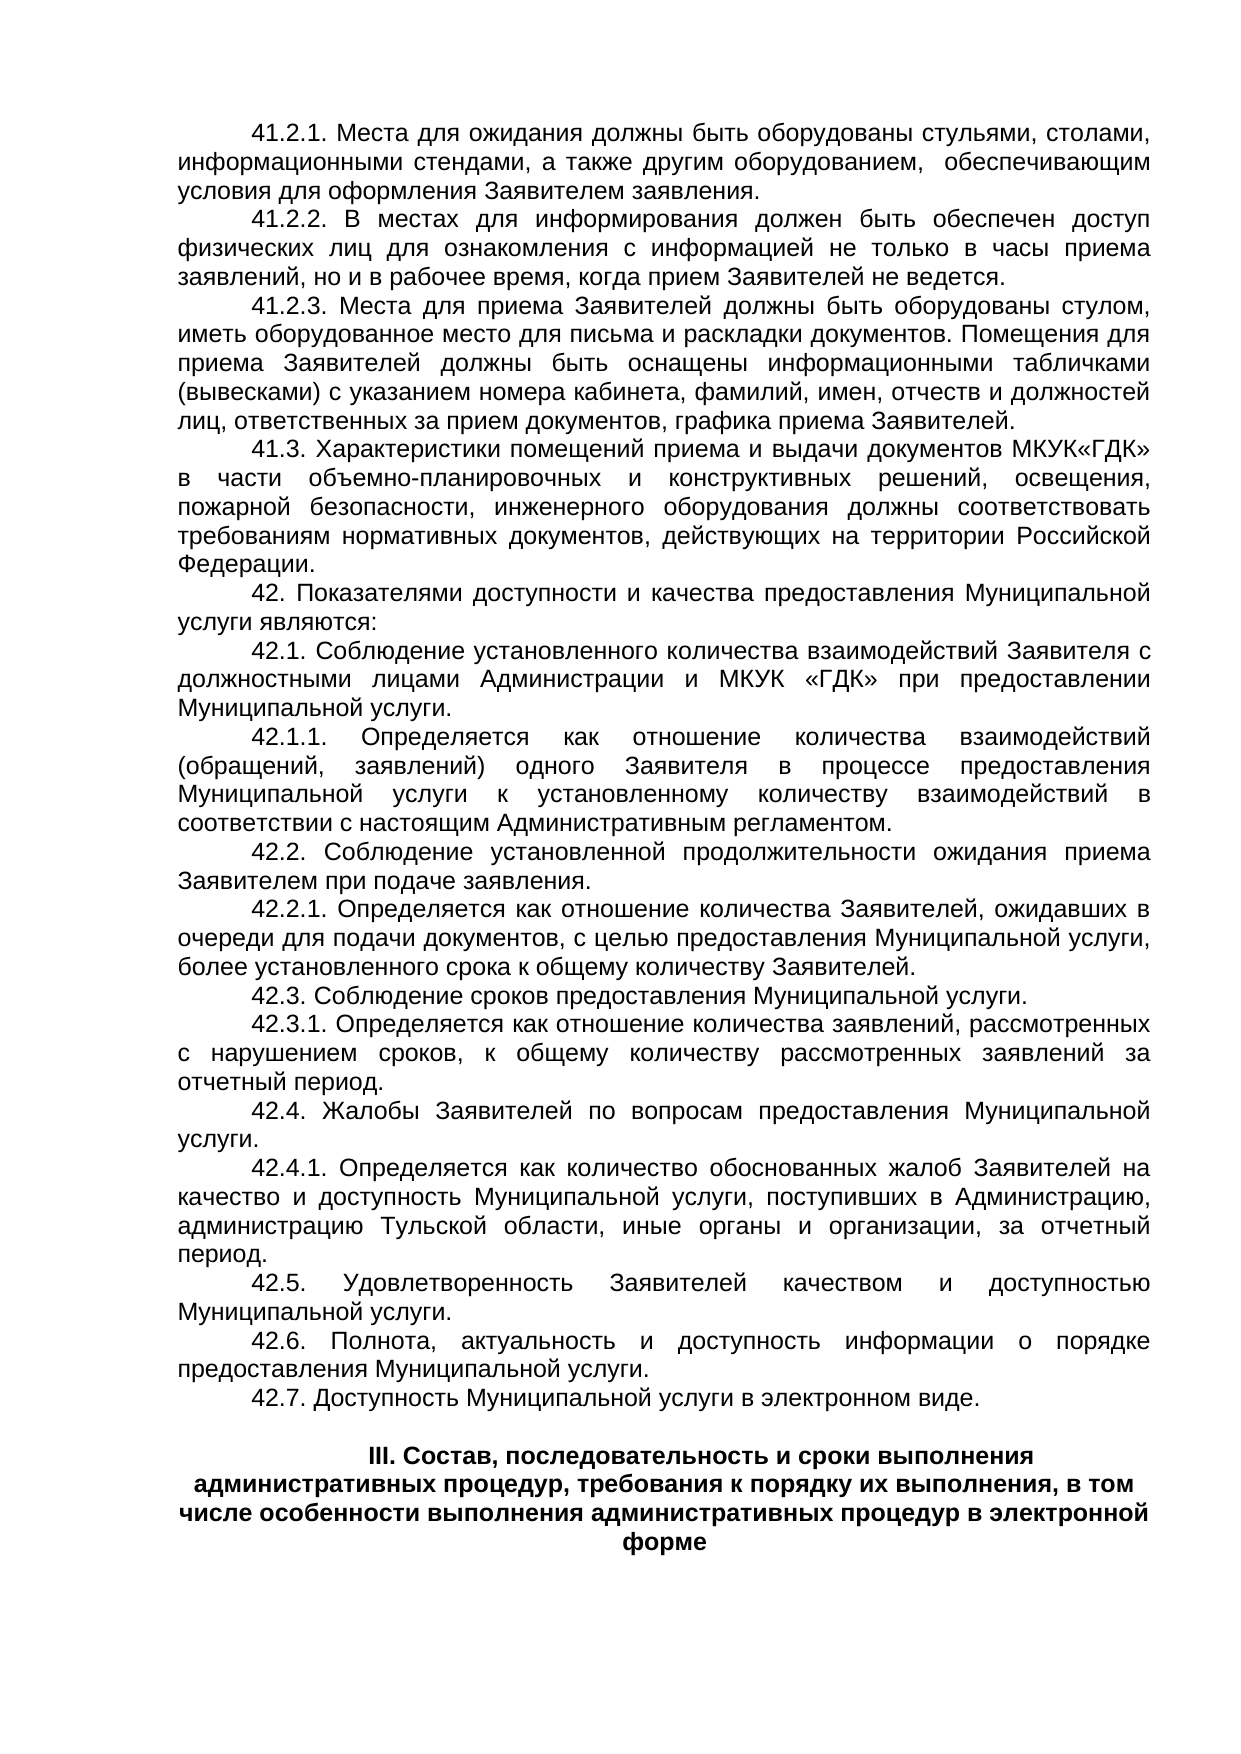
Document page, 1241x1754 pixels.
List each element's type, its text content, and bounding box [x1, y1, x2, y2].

text 42.1. Соблюдение установленного количества взаимодействий Заявителя с должностными лицами Администрации и МКУК «ГДК» при предоставлении Муниципальной услуги. [177, 636, 1152, 722]
text 42.2.1. Определяется как отношение количества Заявителей, ожидавших в очереди для подачи документов, с целью предоставления Муниципальной услуги, более установленного срока к общему количеству Заявителей. [177, 894, 1152, 981]
text 41.2.3. Места для приема Заявителей должны быть оборудованы стулом, иметь оборудованное место для письма и раскладки документов. Помещения для приема Заявителей должны быть оснащены информационными табличками (вывесками) с указанием номера кабинета, фамилий, имен, отчеств и должностей лиц, ответственных за прием документов, графика приема Заявителей. [177, 291, 1152, 434]
text 42.4. Жалобы Заявителей по вопросам предоставления Муниципальной услуги. [177, 1096, 1152, 1153]
text 42.1.1. Определяется как отношение количества взаимодействий (обращений, заявлений) одного Заявителя в процессе предоставления Муниципальной услуги к установленному количеству взаимодействий в соответствии с настоящим Административным регламентом. [177, 722, 1152, 837]
text 42.6. Полнота, актуальность и доступность информации о порядке предоставления Муниципальной услуги. [177, 1326, 1152, 1383]
text 42.5. Удовлетворенность Заявителей качеством и доступностью Муниципальной услуги. [177, 1268, 1152, 1326]
text III. Состав, последовательность и сроки выполнения административных процедур, требования к порядку их выполнения, в том числе особенности выполнения административных процедур в электронной форме [177, 1441, 1152, 1556]
text 42.3. Соблюдение сроков предоставления Муниципальной услуги. [177, 981, 1152, 1009]
text 42. Показателями доступности и качества предоставления Муниципальной услуги являются: [177, 578, 1152, 636]
text 42.3.1. Определяется как отношение количества заявлений, рассмотренных с нарушением сроков, к общему количеству рассмотренных заявлений за отчетный период. [177, 1009, 1152, 1096]
text 41.2.2. В местах для информирования должен быть обеспечен доступ физических лиц для ознакомления с информацией не только в часы приема заявлений, но и в рабочее время, когда прием Заявителей не ведется. [177, 204, 1152, 291]
text 41.3. Характеристики помещений приема и выдачи документов МКУК«ГДК» в части объемно-планировочных и конструктивных решений, освещения, пожарной безопасности, инженерного оборудования должны соответствовать требованиям нормативных документов, действующих на территории Российской Федерации. [177, 434, 1152, 578]
text 41.2.1. Места для ожидания должны быть оборудованы стульями, столами, информационными стендами, а также другим оборудованием, обеспечивающим условия для оформления Заявителем заявления. [177, 118, 1152, 204]
text 42.7. Доступность Муниципальной услуги в электронном виде. [177, 1383, 1152, 1412]
text 42.4.1. Определяется как количество обоснованных жалоб Заявителей на качество и доступность Муниципальной услуги, поступивших в Администрацию, администрацию Тульской области, иные органы и организации, за отчетный период. [177, 1153, 1152, 1268]
text 42.2. Соблюдение установленной продолжительности ожидания приема Заявителем при подаче заявления. [177, 837, 1152, 894]
